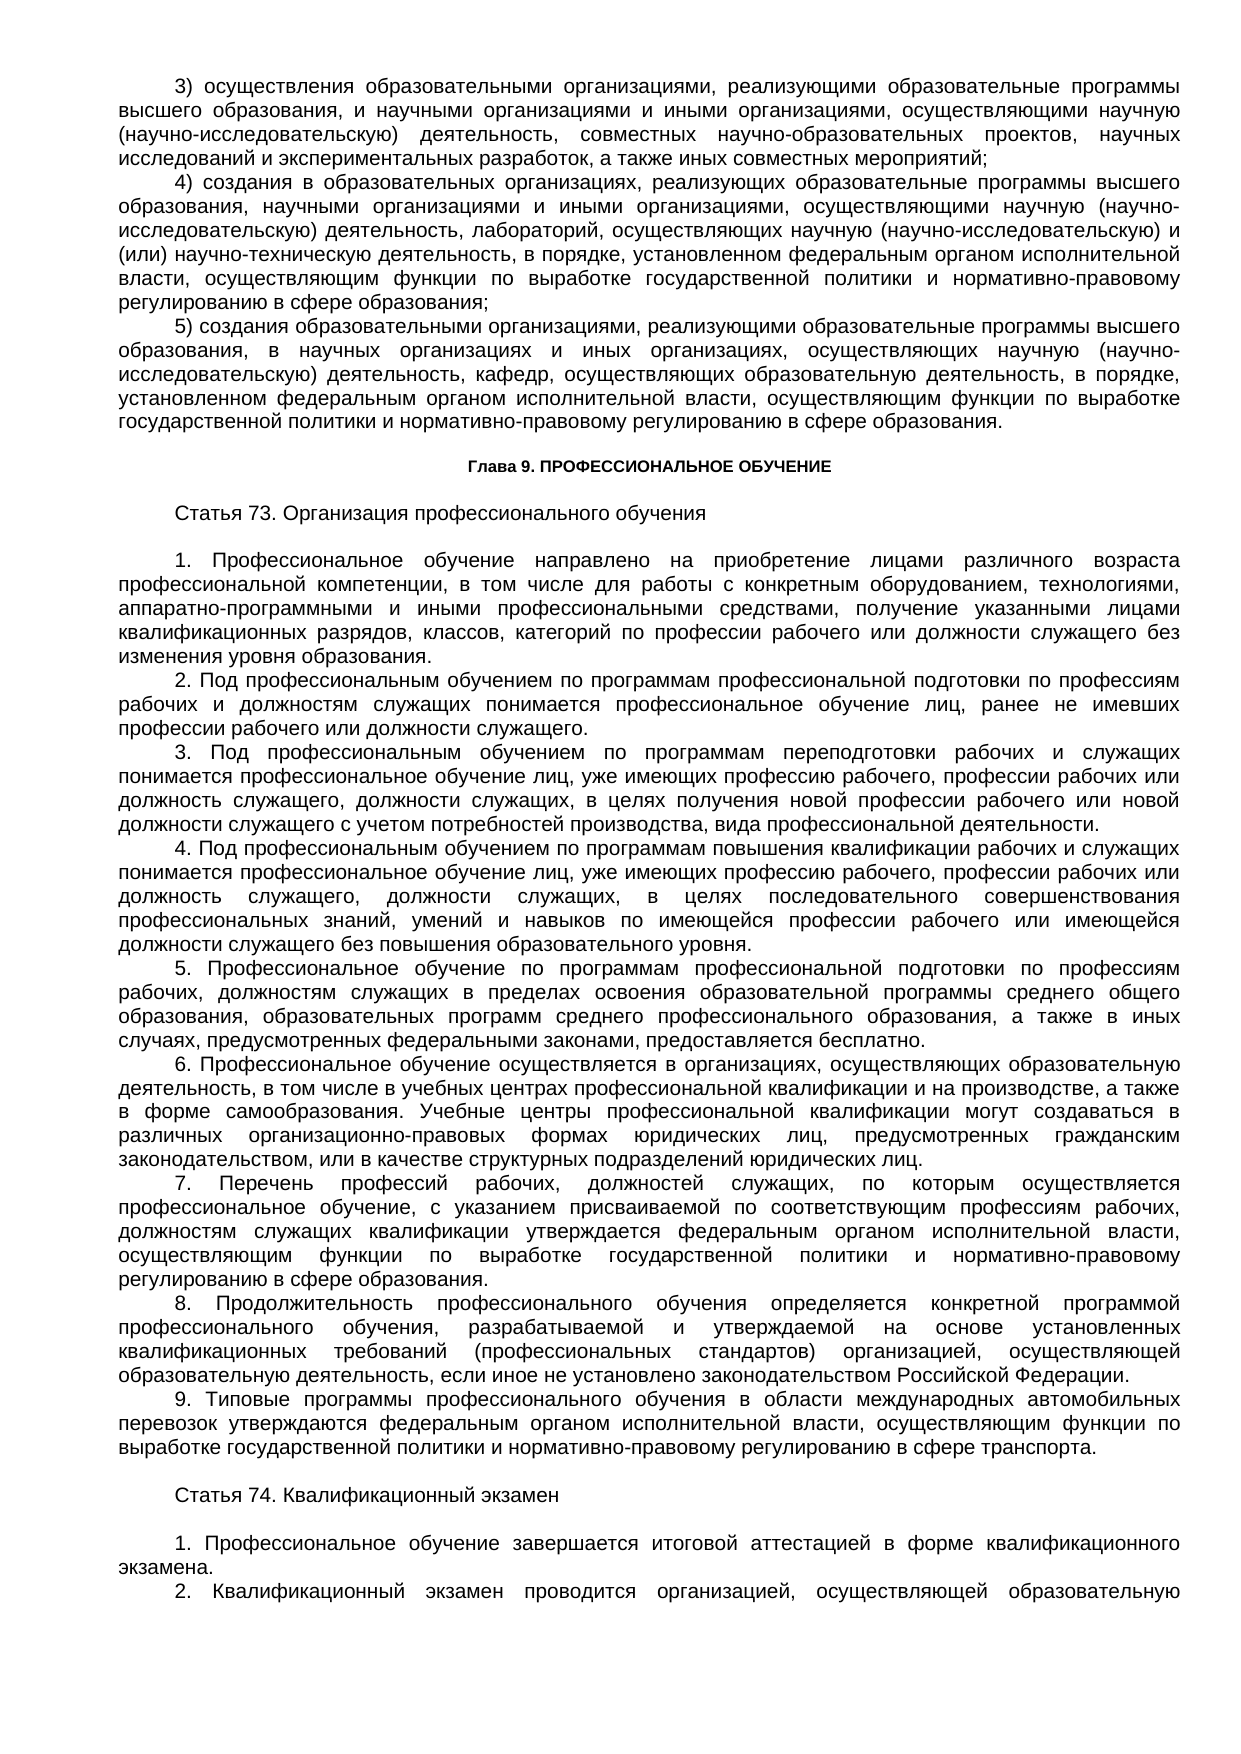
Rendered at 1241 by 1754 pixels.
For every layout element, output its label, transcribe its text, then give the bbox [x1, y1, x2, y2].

text 7. Перечень профессий рабочих, должностей служащих, по которым осуществляется профессиональное обучение, с указанием присваиваемой по соответствующим профессиям рабочих, должностям служащих квалификации утверждается федеральным органом исполнительной власти, осуществляющим функции по выработке государственной политики и нормативно-правовому регулированию в сфере образования. [118, 1171, 1181, 1291]
text 9. Типовые программы профессионального обучения в области международных автомобильных перевозок утверждаются федеральным органом исполнительной власти, осуществляющим функции по выработке государственной политики и нормативно-правовому регулированию в сфере транспорта. [118, 1387, 1181, 1459]
text 5) создания образовательными организациями, реализующими образовательные программы высшего образования, в научных организациях и иных организациях, осуществляющих научную (научно-исследовательскую) деятельность, кафедр, осуществляющих образовательную деятельность, в порядке, установленном федеральным органом исполнительной власти, осуществляющим функции по выработке государственной политики и нормативно-правовому регулированию в сфере образования. [118, 313, 1181, 433]
text Статья 73. Организация профессионального обучения [118, 500, 1181, 524]
text 4) создания в образовательных организациях, реализующих образовательные программы высшего образования, научными организациями и иными организациями, осуществляющими научную (научно-исследовательскую) деятельность, лабораторий, осуществляющих научную (научно-исследовательскую) и (или) научно-техническую деятельность, в порядке, установленном федеральным органом исполнительной власти, осуществляющим функции по выработке государственной политики и нормативно-правовому регулированию в сфере образования; [118, 170, 1181, 313]
text 4. Под профессиональным обучением по программам повышения квалификации рабочих и служащих понимается профессиональное обучение лиц, уже имеющих профессию рабочего, профессии рабочих или должность служащего, должности служащих, в целях последовательного совершенствования профессиональных знаний, умений и навыков по имеющейся профессии рабочего или имеющейся должности служащего без повышения образовательного уровня. [118, 836, 1181, 956]
text Статья 74. Квалификационный экзамен [118, 1483, 1181, 1507]
text 1. Профессиональное обучение завершается итоговой аттестацией в форме квалификационного экзамена. [118, 1531, 1181, 1578]
text 8. Продолжительность профессионального обучения определяется конкретной программой профессионального обучения, разрабатываемой и утверждаемой на основе установленных квалификационных требований (профессиональных стандартов) организацией, осуществляющей образовательную деятельность, если иное не установлено законодательством Российской Федерации. [118, 1291, 1181, 1387]
text 5. Профессиональное обучение по программам профессиональной подготовки по профессиям рабочих, должностям служащих в пределах освоения образовательной программы среднего общего образования, образовательных программ среднего профессионального образования, а также в иных случаях, предусмотренных федеральными законами, предоставляется бесплатно. [118, 956, 1181, 1051]
text 3) осуществления образовательными организациями, реализующими образовательные программы высшего образования, и научными организациями и иными организациями, осуществляющими научную (научно-исследовательскую) деятельность, совместных научно-образовательных проектов, научных исследований и экспериментальных разработок, а также иных совместных мероприятий; [118, 74, 1181, 170]
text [118, 1578, 1181, 1602]
text 3. Под профессиональным обучением по программам переподготовки рабочих и служащих понимается профессиональное обучение лиц, уже имеющих профессию рабочего, профессии рабочих или должность служащего, должности служащих, в целях получения новой профессии рабочего или новой должности служащего с учетом потребностей производства, вида профессиональной деятельности. [118, 740, 1181, 836]
text 2. Под профессиональным обучением по программам профессиональной подготовки по профессиям рабочих и должностям служащих понимается профессиональное обучение лиц, ранее не имевших профессии рабочего или должности служащего. [118, 668, 1181, 740]
text 1. Профессиональное обучение направлено на приобретение лицами различного возраста профессиональной компетенции, в том числе для работы с конкретным оборудованием, технологиями, аппаратно-программными и иными профессиональными средствами, получение указанными лицами квалификационных разрядов, классов, категорий по профессии рабочего или должности служащего без изменения уровня образования. [118, 548, 1181, 668]
text Глава 9. ПРОФЕССИОНАЛЬНОЕ ОБУЧЕНИЕ [118, 457, 1181, 476]
text 6. Профессиональное обучение осуществляется в организациях, осуществляющих образовательную деятельность, в том числе в учебных центрах профессиональной квалификации и на производстве, а также в форме самообразования. Учебные центры профессиональной квалификации могут создаваться в различных организационно-правовых формах юридических лиц, предусмотренных гражданским законодательством, или в качестве структурных подразделений юридических лиц. [118, 1051, 1181, 1171]
